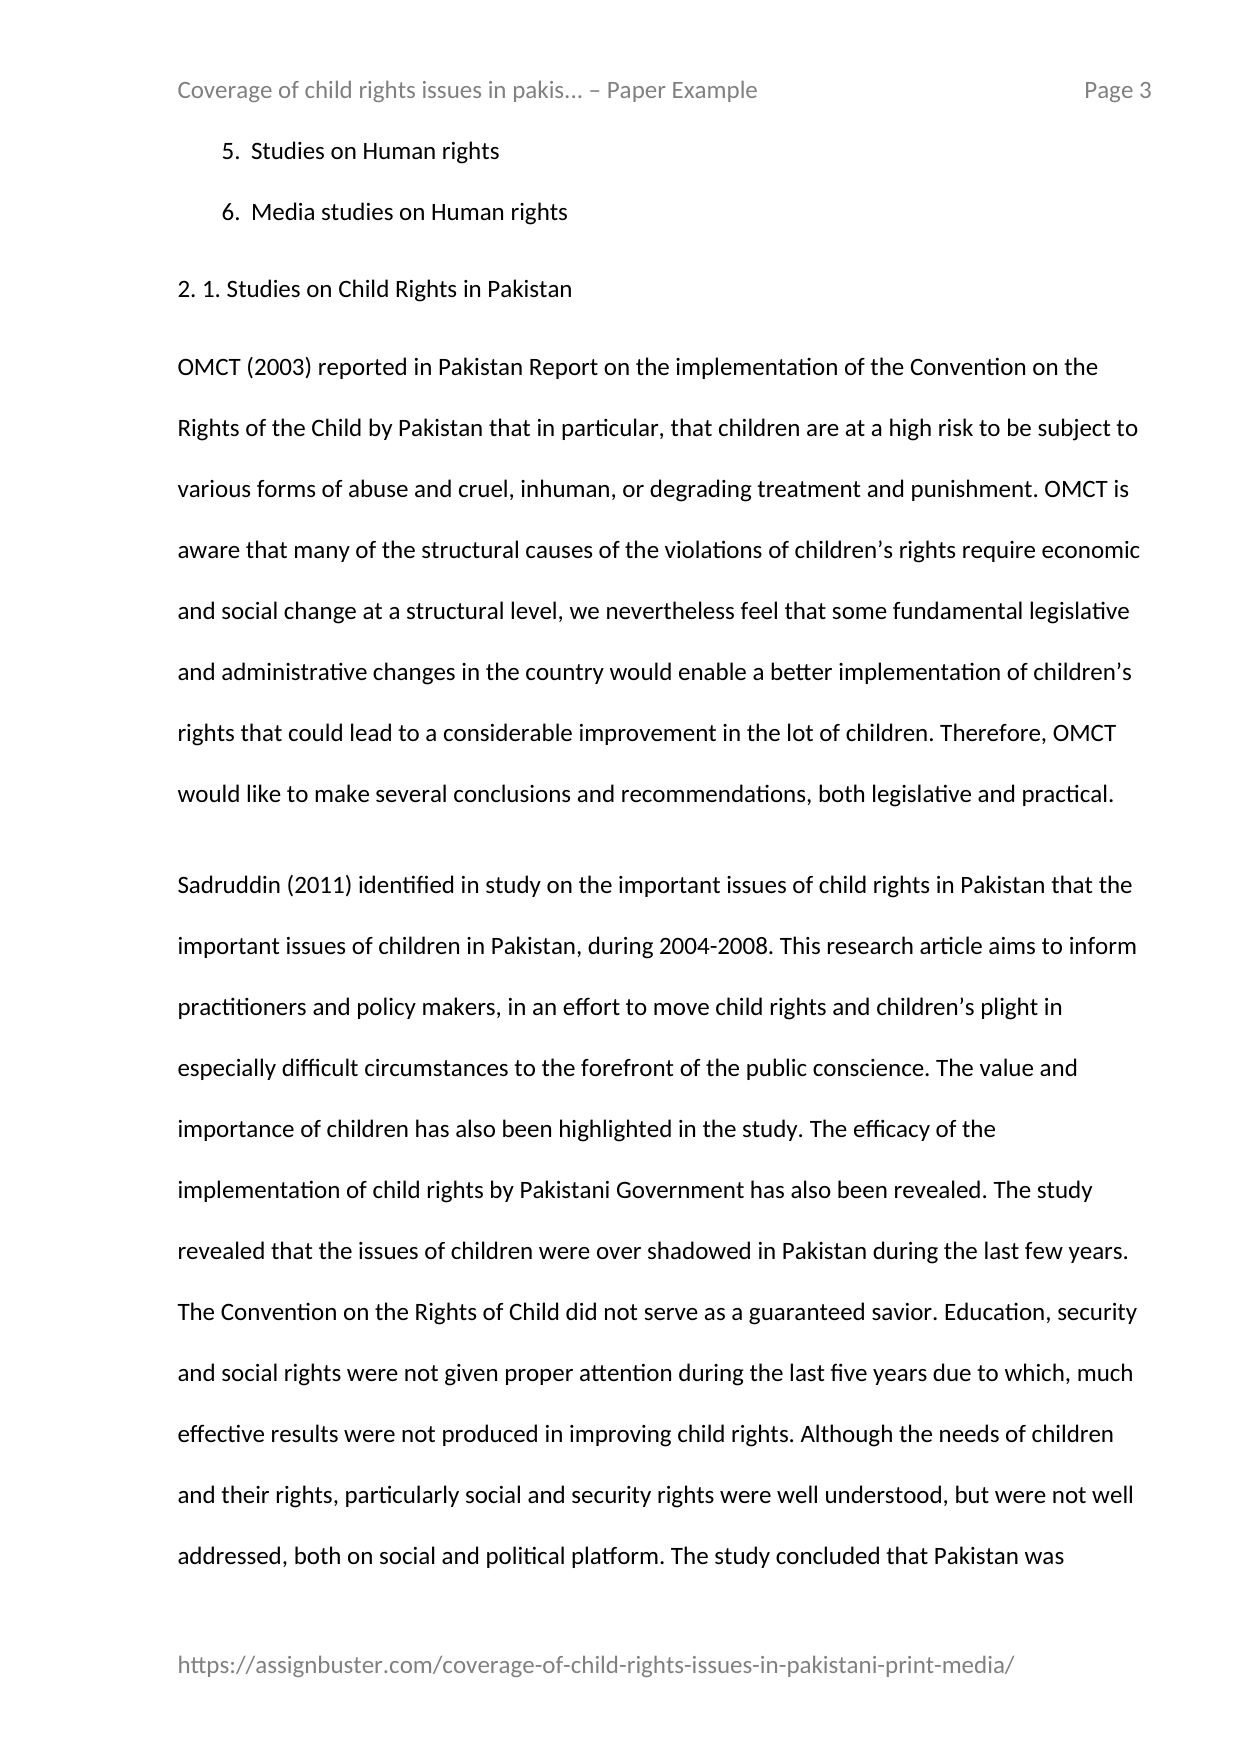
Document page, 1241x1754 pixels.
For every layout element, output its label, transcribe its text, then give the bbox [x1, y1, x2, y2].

text 2. 1. Studies on Child Rights in Pakistan [177, 273, 1152, 304]
text OMCT (2003) reported in Pakistan Report on the implementation of the Convention on the Rights of the Child by Pakistan that in particular, that children are at a high risk to be subject to various forms of abuse and cruel, inhuman, or degrading treatment and punishment. OMCT is aware that many of the structural causes of the violations of children’s rights require economic and social change at a structural level, we nevertheless feel that some fundamental legislative and administrative changes in the country would enable a better implementation of children’s rights that could lead to a considerable improvement in the lot of children. Therefore, OMCT would like to make several conclusions and recommendations, both legislative and practical. [177, 351, 1152, 809]
list Studies on Human rights [221, 135, 1152, 165]
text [177, 869, 1152, 1571]
list Media studies on Human rights [221, 196, 1152, 226]
